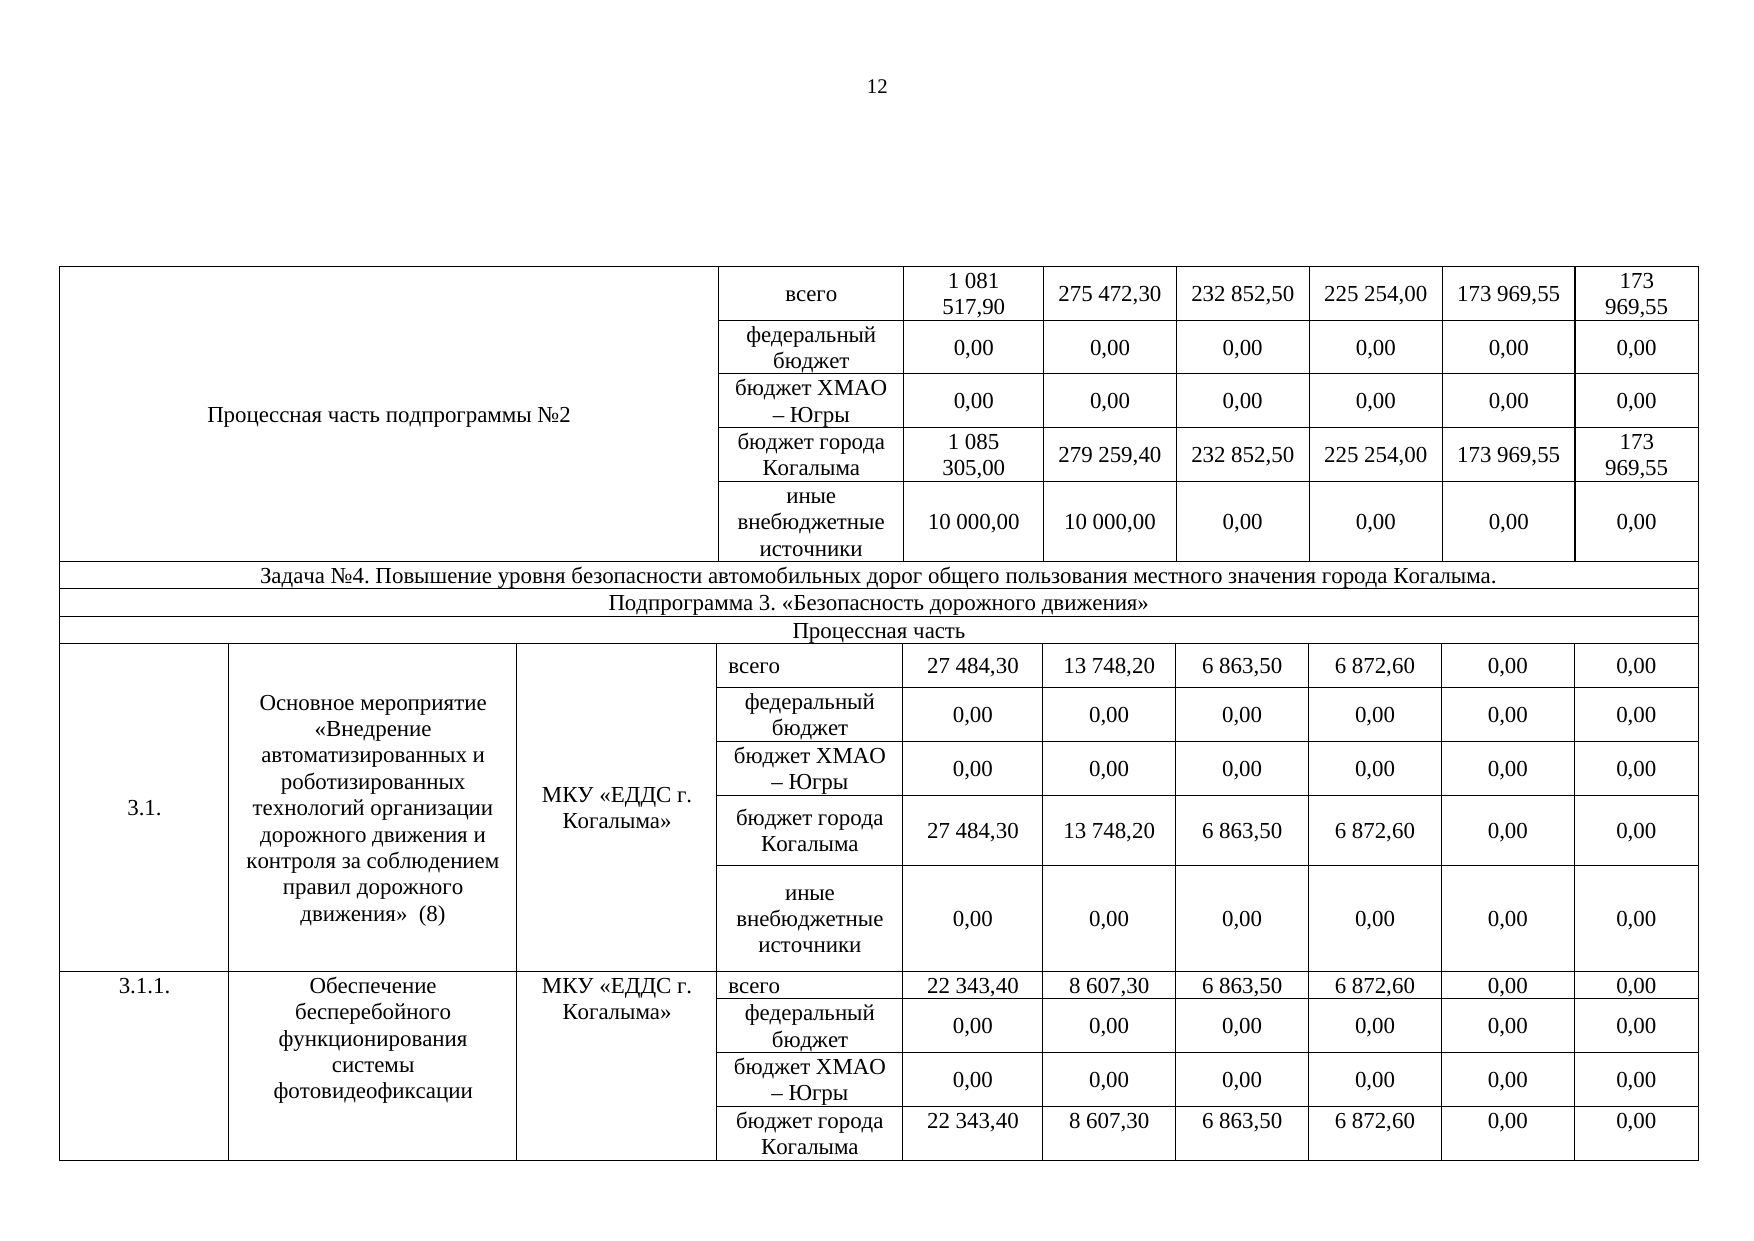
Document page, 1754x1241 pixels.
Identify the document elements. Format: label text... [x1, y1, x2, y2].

table_cell 0,00 [1310, 482, 1442, 561]
table_cell федеральный бюджет [717, 999, 902, 1052]
table_cell бюджет города Когалыма [719, 428, 903, 481]
table_cell 0,00 [1442, 644, 1574, 687]
table_cell 6 863,50 [1176, 796, 1308, 864]
table_cell 22 343,40 [903, 1107, 1042, 1159]
table_cell 0,00 [1044, 374, 1176, 427]
table_cell 173 969,55 [1576, 428, 1698, 481]
table_cell бюджет города Когалыма [717, 796, 902, 864]
table_cell иные внебюджетные источники [717, 866, 902, 971]
table_cell 0,00 [1575, 866, 1698, 971]
table_cell 0,00 [1442, 688, 1574, 741]
table_cell 1 081 517,90 [904, 267, 1043, 319]
table_cell Задача №4. Повышение уровня безопасности автомобильных дорог общего пользования местного значения города Когалыма. [60, 562, 1698, 588]
table_cell 3.1.1. [60, 972, 228, 1159]
table_cell 0,00 [1176, 999, 1308, 1052]
table_cell 232 852,50 [1177, 267, 1309, 319]
table_cell 0,00 [1043, 742, 1175, 794]
table_cell 6 863,50 [1176, 1107, 1308, 1159]
table_cell 0,00 [1043, 999, 1175, 1052]
table_cell 0,00 [1576, 321, 1698, 373]
table_cell 0,00 [1442, 796, 1574, 864]
table_cell 22 343,40 [903, 972, 1042, 998]
table_cell 0,00 [1442, 742, 1574, 794]
table_cell 0,00 [1443, 374, 1574, 427]
table_cell 0,00 [1177, 374, 1309, 427]
table_cell 0,00 [1177, 482, 1309, 561]
table_cell 0,00 [1176, 742, 1308, 794]
table_cell Основное мероприятие «Внедрение автоматизированных и роботизированных технологий организации дорожного движения и контроля за соблюдением правил дорожного движения» (8) [229, 644, 516, 971]
table_cell 0,00 [1575, 972, 1698, 998]
table_cell 0,00 [1176, 688, 1308, 741]
table_cell 173 969,55 [1443, 428, 1574, 481]
table_cell 0,00 [1443, 482, 1574, 561]
table_cell 0,00 [1043, 688, 1175, 741]
table_cell 0,00 [1576, 374, 1698, 427]
table_cell 0,00 [903, 1053, 1042, 1106]
table_cell МКУ «ЕДДС г. Когалыма» [517, 972, 716, 1159]
table_cell 13 748,20 [1043, 644, 1175, 687]
table_cell бюджет ХМАО – Югры [717, 742, 902, 794]
table_cell 0,00 [1309, 866, 1441, 971]
table_cell 0,00 [1443, 321, 1574, 373]
table_cell 0,00 [1309, 742, 1441, 794]
table_cell 0,00 [904, 321, 1043, 373]
table_cell 0,00 [1309, 999, 1441, 1052]
table_cell 0,00 [1575, 796, 1698, 864]
table_cell 0,00 [903, 688, 1042, 741]
table_cell 0,00 [1442, 972, 1574, 998]
table_cell 6 863,50 [1176, 972, 1308, 998]
table_cell 173 969,55 [1443, 267, 1574, 319]
table_cell 0,00 [1442, 999, 1574, 1052]
table_cell 0,00 [1442, 1053, 1574, 1106]
table_cell 275 472,30 [1044, 267, 1176, 319]
table_cell 0,00 [903, 866, 1042, 971]
table_cell 6 872,60 [1309, 1107, 1441, 1159]
table_cell 279 259,40 [1044, 428, 1176, 481]
table_cell 0,00 [1043, 1053, 1175, 1106]
table_cell 0,00 [1442, 1107, 1574, 1159]
table_cell 6 872,60 [1309, 796, 1441, 864]
table_cell всего [719, 267, 903, 319]
table_cell 0,00 [1575, 999, 1698, 1052]
table_cell 3.1. [60, 644, 228, 971]
table_cell 10 000,00 [1044, 482, 1176, 561]
table_cell 225 254,00 [1310, 428, 1442, 481]
table_cell 0,00 [1310, 321, 1442, 373]
table_cell всего [717, 972, 902, 998]
table_cell 27 484,30 [903, 796, 1042, 864]
table_cell 0,00 [1309, 1053, 1441, 1106]
table_cell 8 607,30 [1043, 1107, 1175, 1159]
table_cell 0,00 [903, 999, 1042, 1052]
table_cell 0,00 [1575, 1107, 1698, 1159]
table_cell 0,00 [1575, 1053, 1698, 1106]
table_cell 0,00 [1442, 866, 1574, 971]
table_cell 225 254,00 [1310, 267, 1442, 319]
table_cell 0,00 [1576, 482, 1698, 561]
table_cell 6 872,60 [1309, 972, 1441, 998]
table_cell 6 872,60 [1309, 644, 1441, 687]
table_cell 232 852,50 [1177, 428, 1309, 481]
table_cell бюджет ХМАО – Югры [719, 374, 903, 427]
table_cell 0,00 [1177, 321, 1309, 373]
table_cell 0,00 [1043, 866, 1175, 971]
table_cell всего [717, 644, 902, 687]
table_cell 0,00 [1310, 374, 1442, 427]
table_cell иные внебюджетные источники [719, 482, 903, 561]
table_cell Процессная часть [60, 617, 1698, 643]
table_cell федеральный бюджет [717, 688, 902, 741]
table_cell 1 085 305,00 [904, 428, 1043, 481]
table_cell 6 863,50 [1176, 644, 1308, 687]
table_cell Подпрограмма 3. «Безопасность дорожного движения» [60, 589, 1698, 616]
table_cell МКУ «ЕДДС г. Когалыма» [517, 644, 716, 971]
table_cell 0,00 [904, 374, 1043, 427]
table_cell 0,00 [1575, 688, 1698, 741]
table_cell 8 607,30 [1043, 972, 1175, 998]
table_cell федеральный бюджет [719, 321, 903, 373]
table_cell 0,00 [1575, 644, 1698, 687]
table_cell 173 969,55 [1576, 267, 1698, 319]
table_cell 0,00 [1044, 321, 1176, 373]
table_cell 13 748,20 [1043, 796, 1175, 864]
table_cell 0,00 [1575, 742, 1698, 794]
table_cell Процессная часть подпрограммы №2 [60, 267, 718, 561]
table_cell 0,00 [1176, 866, 1308, 971]
table_cell 0,00 [1309, 688, 1441, 741]
table_cell 0,00 [903, 742, 1042, 794]
table_cell Обеспечение бесперебойного функционирования системы фотовидеофиксации [229, 972, 516, 1159]
table_cell 27 484,30 [903, 644, 1042, 687]
table_cell 10 000,00 [904, 482, 1043, 561]
table_cell 0,00 [1176, 1053, 1308, 1106]
table_cell бюджет ХМАО – Югры [717, 1053, 902, 1106]
table_cell бюджет города Когалыма [717, 1107, 902, 1159]
